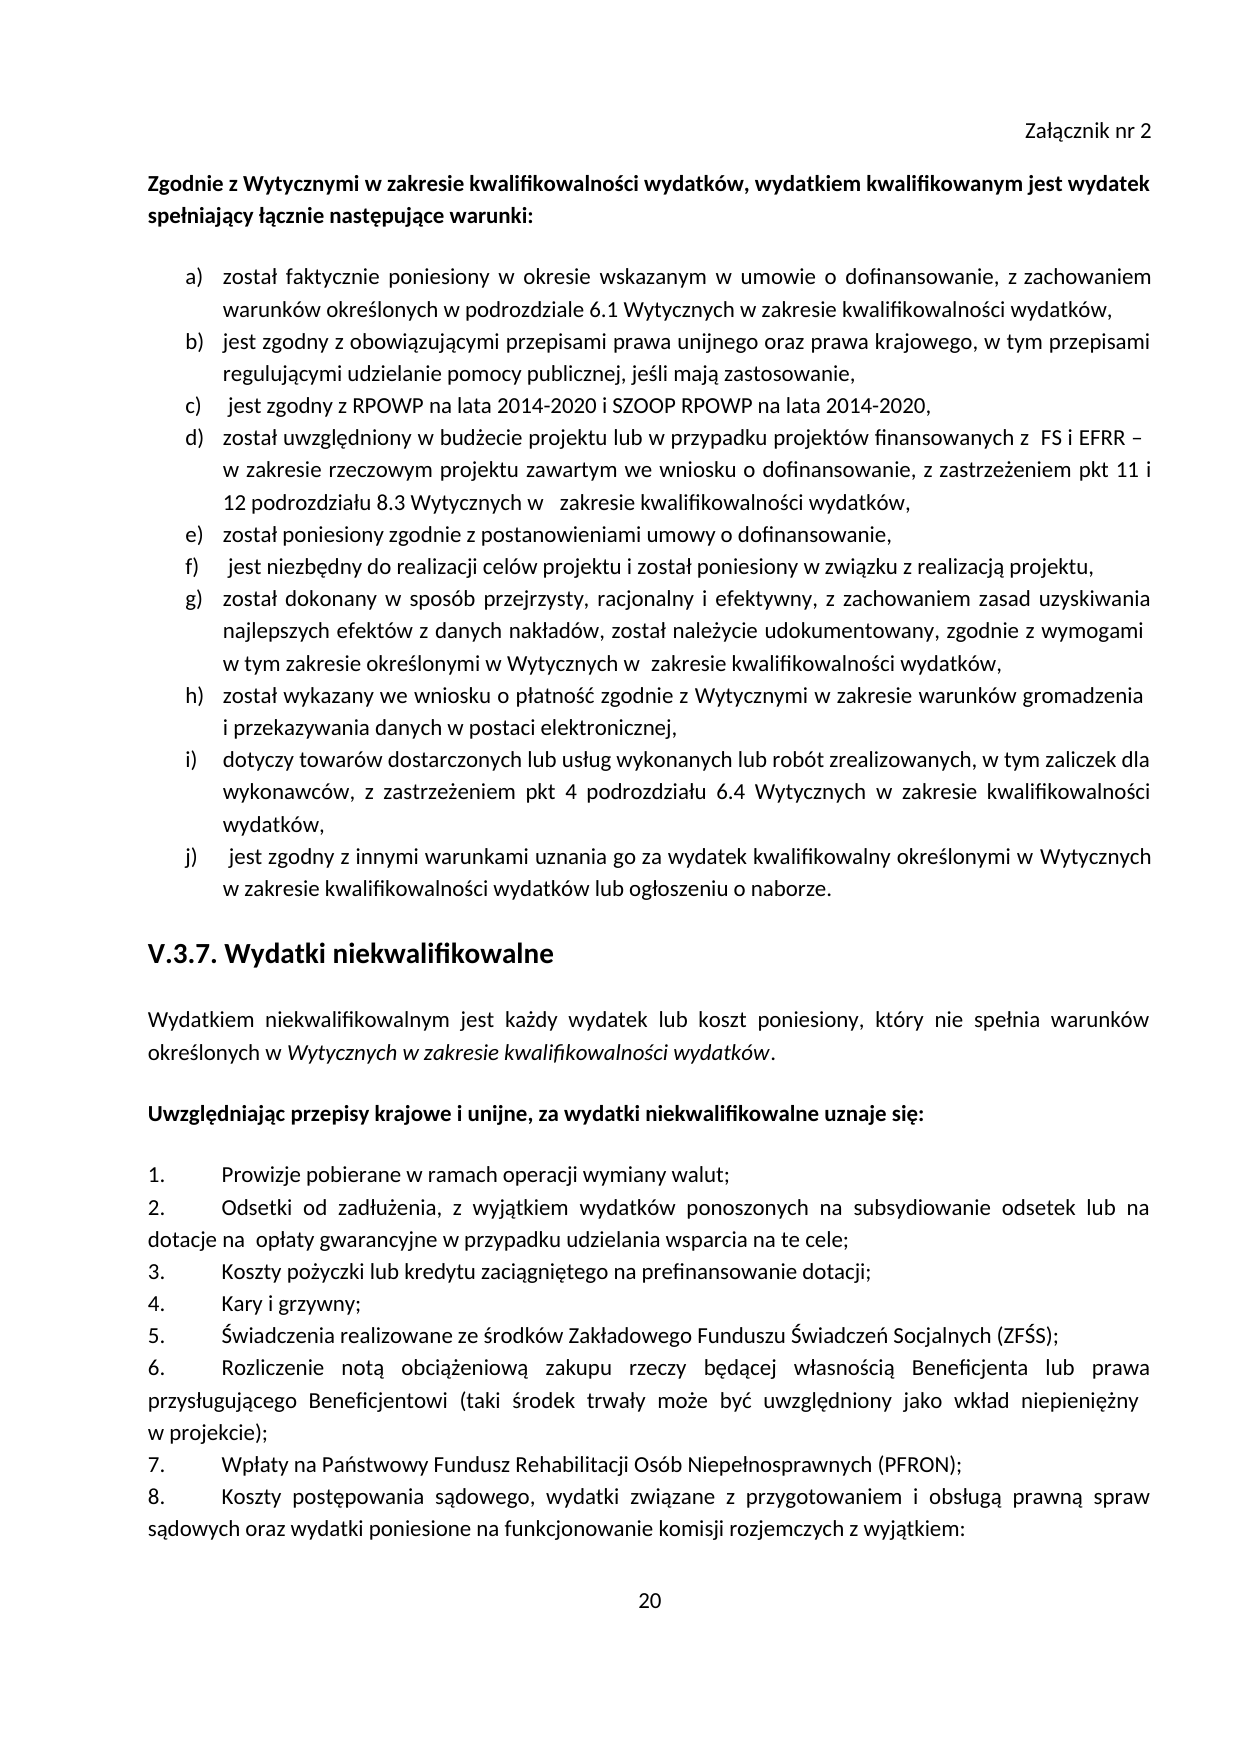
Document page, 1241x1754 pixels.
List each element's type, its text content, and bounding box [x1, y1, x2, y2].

list jest zgodny z obowiązującymi przepisami prawa unijnego oraz prawa krajowego, w tym przepisami regulującymi udzielanie pomocy publicznej, jeśli mają zastosowanie, [185, 327, 1152, 387]
list został wykazany we wniosku o płatność zgodnie z Wytycznymi w zakresie warunków gromadzenia i przekazywania danych w postaci elektronicznej, [185, 681, 1152, 741]
list jest zgodny z RPOWP na lata 2014-2020 i SZOOP RPOWP na lata 2014-2020, [185, 391, 1152, 419]
list został dokonany w sposób przejrzysty, racjonalny i efektywny, z zachowaniem zasad uzyskiwania najlepszych efektów z danych nakładów, został należycie udokumentowany, zgodnie z wymogami w tym zakresie określonymi w Wytycznych w zakresie kwalifikowalności wydatków, [185, 584, 1152, 677]
text Zgodnie z Wytycznymi w zakresie kwalifikowalności wydatków, wydatkiem kwalifikowanym jest wydatek spełniający łącznie następujące warunki: [148, 169, 1152, 229]
text Wydatkiem niekwalifikowalnym jest każdy wydatek lub koszt poniesiony, który nie spełnia warunków określonych w Wytycznych w zakresie kwalifikowalności wydatków. [148, 1006, 1152, 1066]
list Koszty postępowania sądowego, wydatki związane z przygotowaniem i obsługą prawną spraw sądowych oraz wydatki poniesione na funkcjonowanie komisji rozjemczych z wyjątkiem: [148, 1482, 1152, 1542]
list został poniesiony zgodnie z postanowieniami umowy o dofinansowanie, [185, 520, 1152, 548]
subtitle V.3.7. Wydatki niekwalifikowalne [148, 935, 1152, 971]
list Koszty pożyczki lub kredytu zaciągniętego na prefinansowanie dotacji; [148, 1257, 1152, 1285]
list został uwzględniony w budżecie projektu lub w przypadku projektów finansowanych z FS i EFRR – w zakresie rzeczowym projektu zawartym we wniosku o dofinansowanie, z zastrzeżeniem pkt 11 i 12 podrozdziału 8.3 Wytycznych w zakresie kwalifikowalności wydatków, [185, 423, 1152, 516]
list jest niezbędny do realizacji celów projektu i został poniesiony w związku z realizacją projektu, [185, 552, 1152, 580]
list Prowizje pobierane w ramach operacji wymiany walut; [148, 1160, 1152, 1188]
list dotyczy towarów dostarczonych lub usług wykonanych lub robót zrealizowanych, w tym zaliczek dla wykonawców, z zastrzeżeniem pkt 4 podrozdziału 6.4 Wytycznych w zakresie kwalifikowalności wydatków, [185, 745, 1152, 838]
list Odsetki od zadłużenia, z wyjątkiem wydatków ponoszonych na subsydiowanie odsetek lub na dotacje na opłaty gwarancyjne w przypadku udzielania wsparcia na te cele; [148, 1193, 1152, 1253]
text Uwzględniając przepisy krajowe i unijne, za wydatki niekwalifikowalne uznaje się: [148, 1099, 1152, 1127]
list Rozliczenie notą obciążeniową zakupu rzeczy będącej własnością Beneficjenta lub prawa przysługującego Beneficjentowi (taki środek trwały może być uwzględniony jako wkład niepieniężny w projekcie); [148, 1353, 1152, 1446]
list Kary i grzywny; [148, 1289, 1152, 1317]
list Świadczenia realizowane ze środków Zakładowego Funduszu Świadczeń Socjalnych (ZFŚS); [148, 1321, 1152, 1349]
list jest zgodny z innymi warunkami uznania go za wydatek kwalifikowalny określonymi w Wytycznych w zakresie kwalifikowalności wydatków lub ogłoszeniu o naborze. [185, 842, 1152, 902]
list został faktycznie poniesiony w okresie wskazanym w umowie o dofinansowanie, z zachowaniem warunków określonych w podrozdziale 6.1 Wytycznych w zakresie kwalifikowalności wydatków, [185, 262, 1152, 323]
list Wpłaty na Państwowy Fundusz Rehabilitacji Osób Niepełnosprawnych (PFRON); [148, 1450, 1152, 1478]
